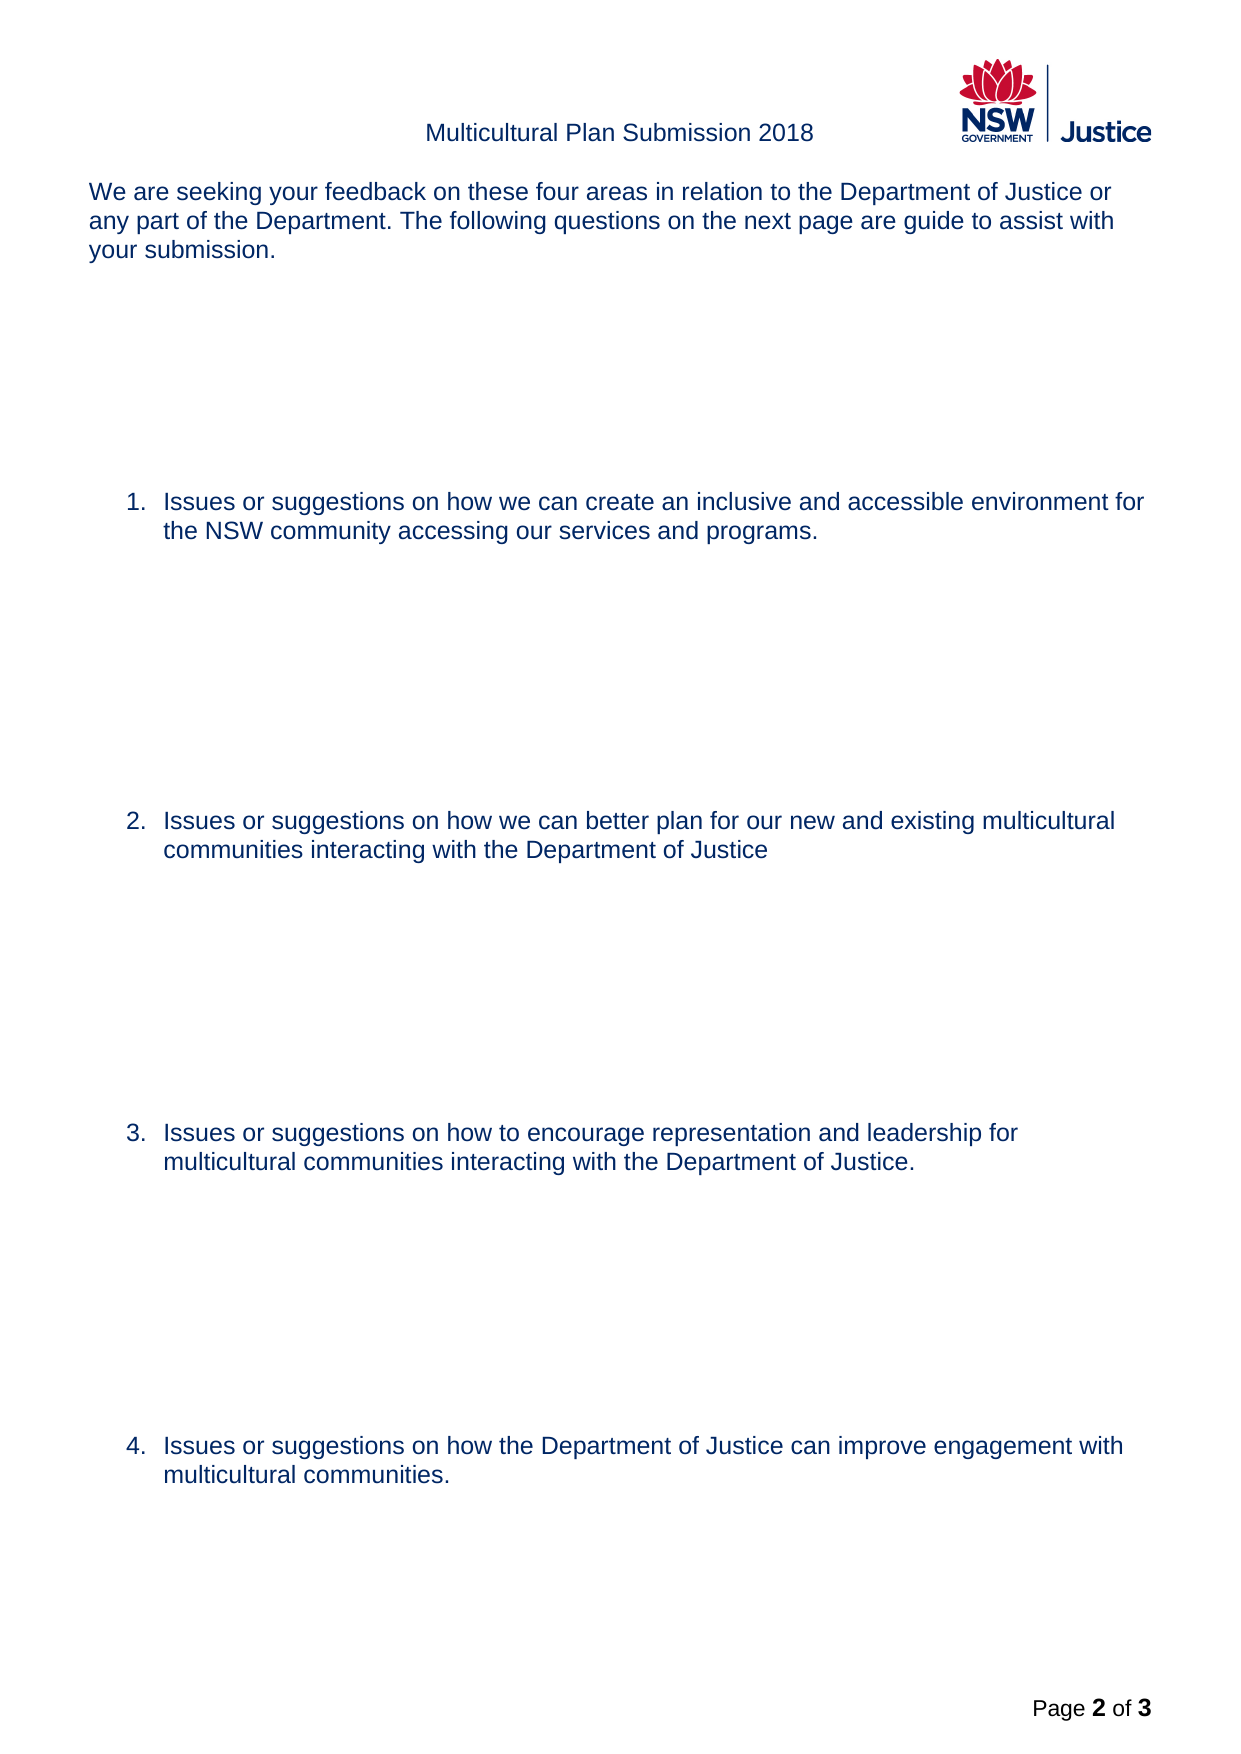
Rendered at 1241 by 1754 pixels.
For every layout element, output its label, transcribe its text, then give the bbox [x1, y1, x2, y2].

list Issues or suggestions on how we can create an inclusive and accessible environment for the NSW community accessing our services and programs. [126, 487, 1152, 545]
list Issues or suggestions on how we can better plan for our new and existing multicultural communities interacting with the Department of Justice [126, 806, 1152, 863]
list Issues or suggestions on how the Department of Justice can improve engagement with multicultural communities. [126, 1431, 1152, 1488]
picture [959, 59, 1152, 142]
text We are seeking your feedback on these four areas in relation to the Department of Justice or any part of the Department. The following questions on the next page are guide to assist with your submission. [89, 177, 1152, 263]
list Issues or suggestions on how to encourage representation and leadership for multicultural communities interacting with the Department of Justice. [126, 1118, 1152, 1176]
